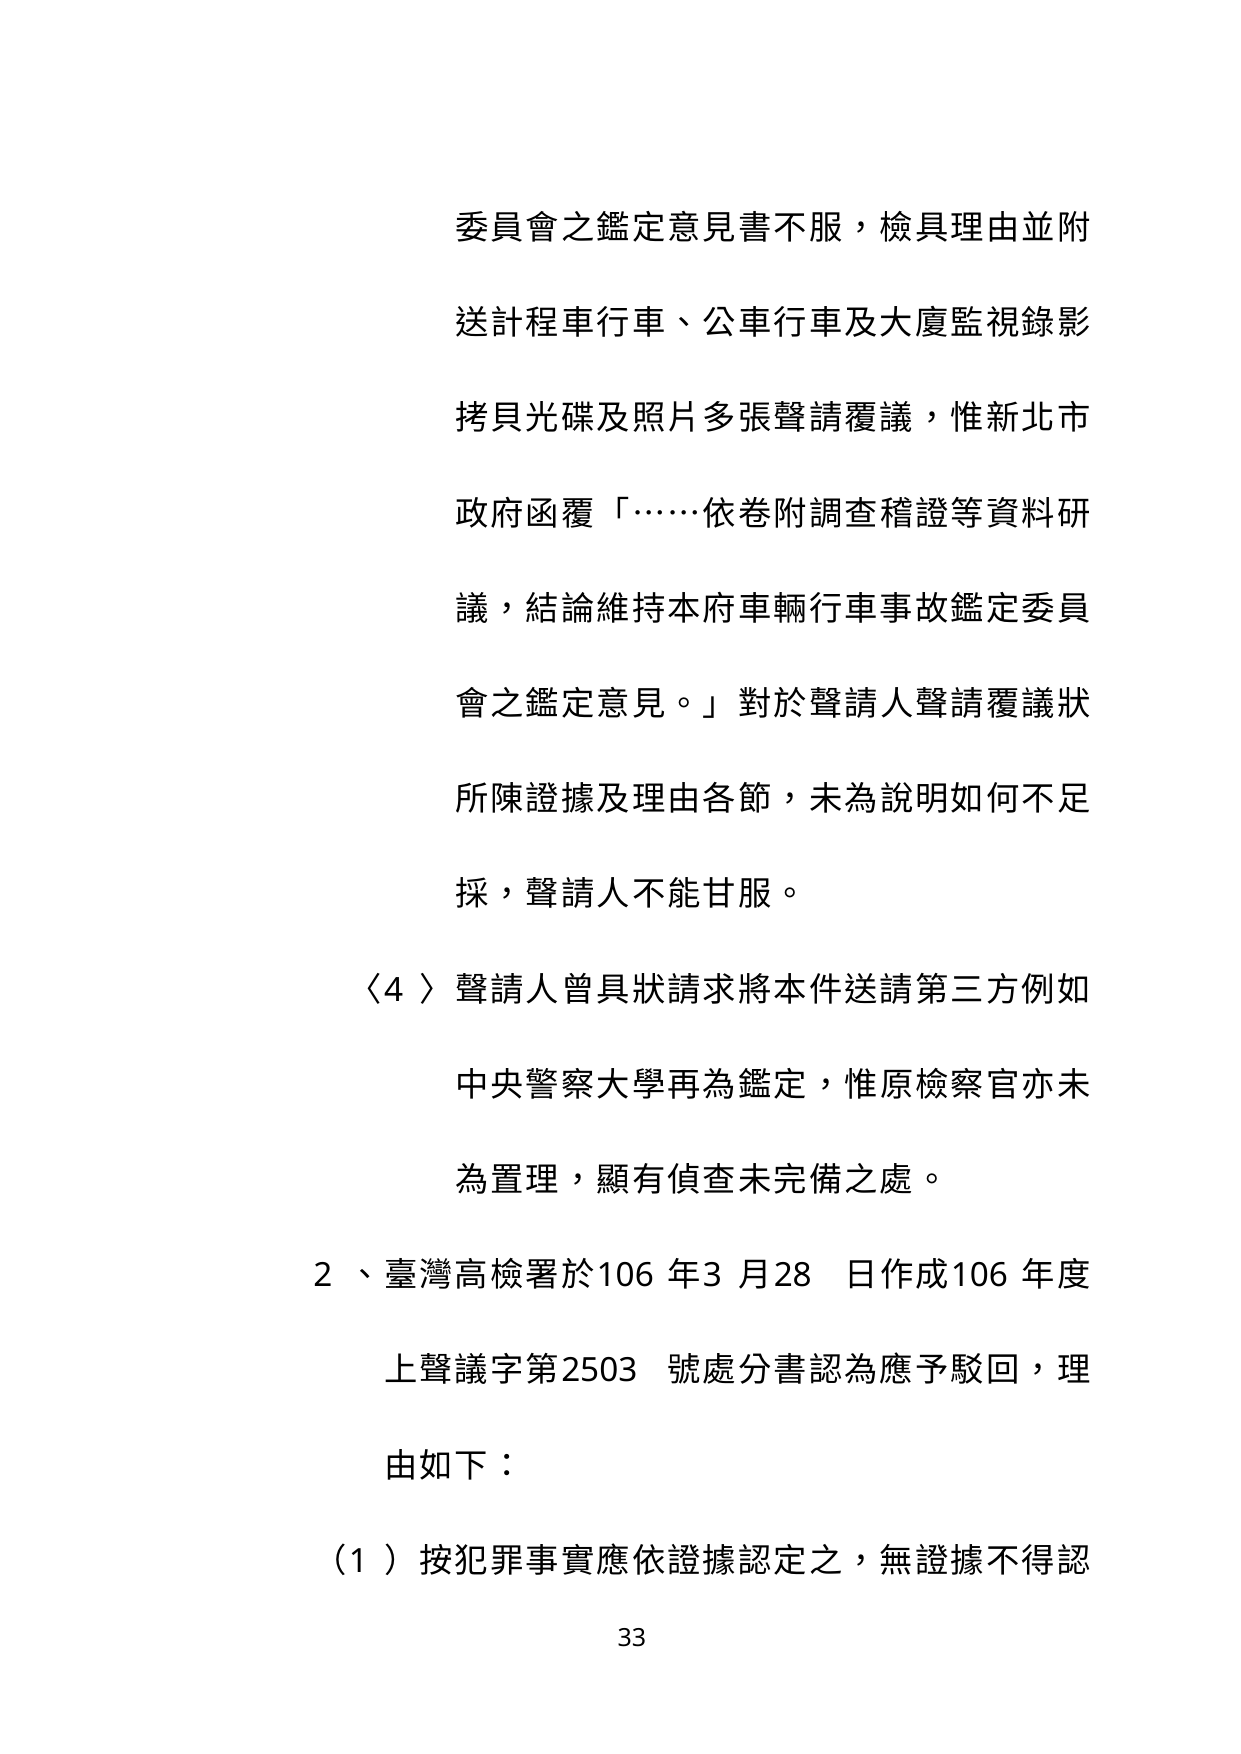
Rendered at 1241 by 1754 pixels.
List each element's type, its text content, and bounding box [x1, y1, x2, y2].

subtitle 聲請人曾具狀請求將本件送請第三方例如中央警察大學再為鑑定，惟原檢察官亦未為置理，顯有偵查未完備之處。 [331, 939, 1092, 1224]
subtitle 臺灣高檢署於106年3月28日作成106年度上聲議字第2503號處分書認為應予駁回，理由如下： [296, 1224, 1092, 1510]
